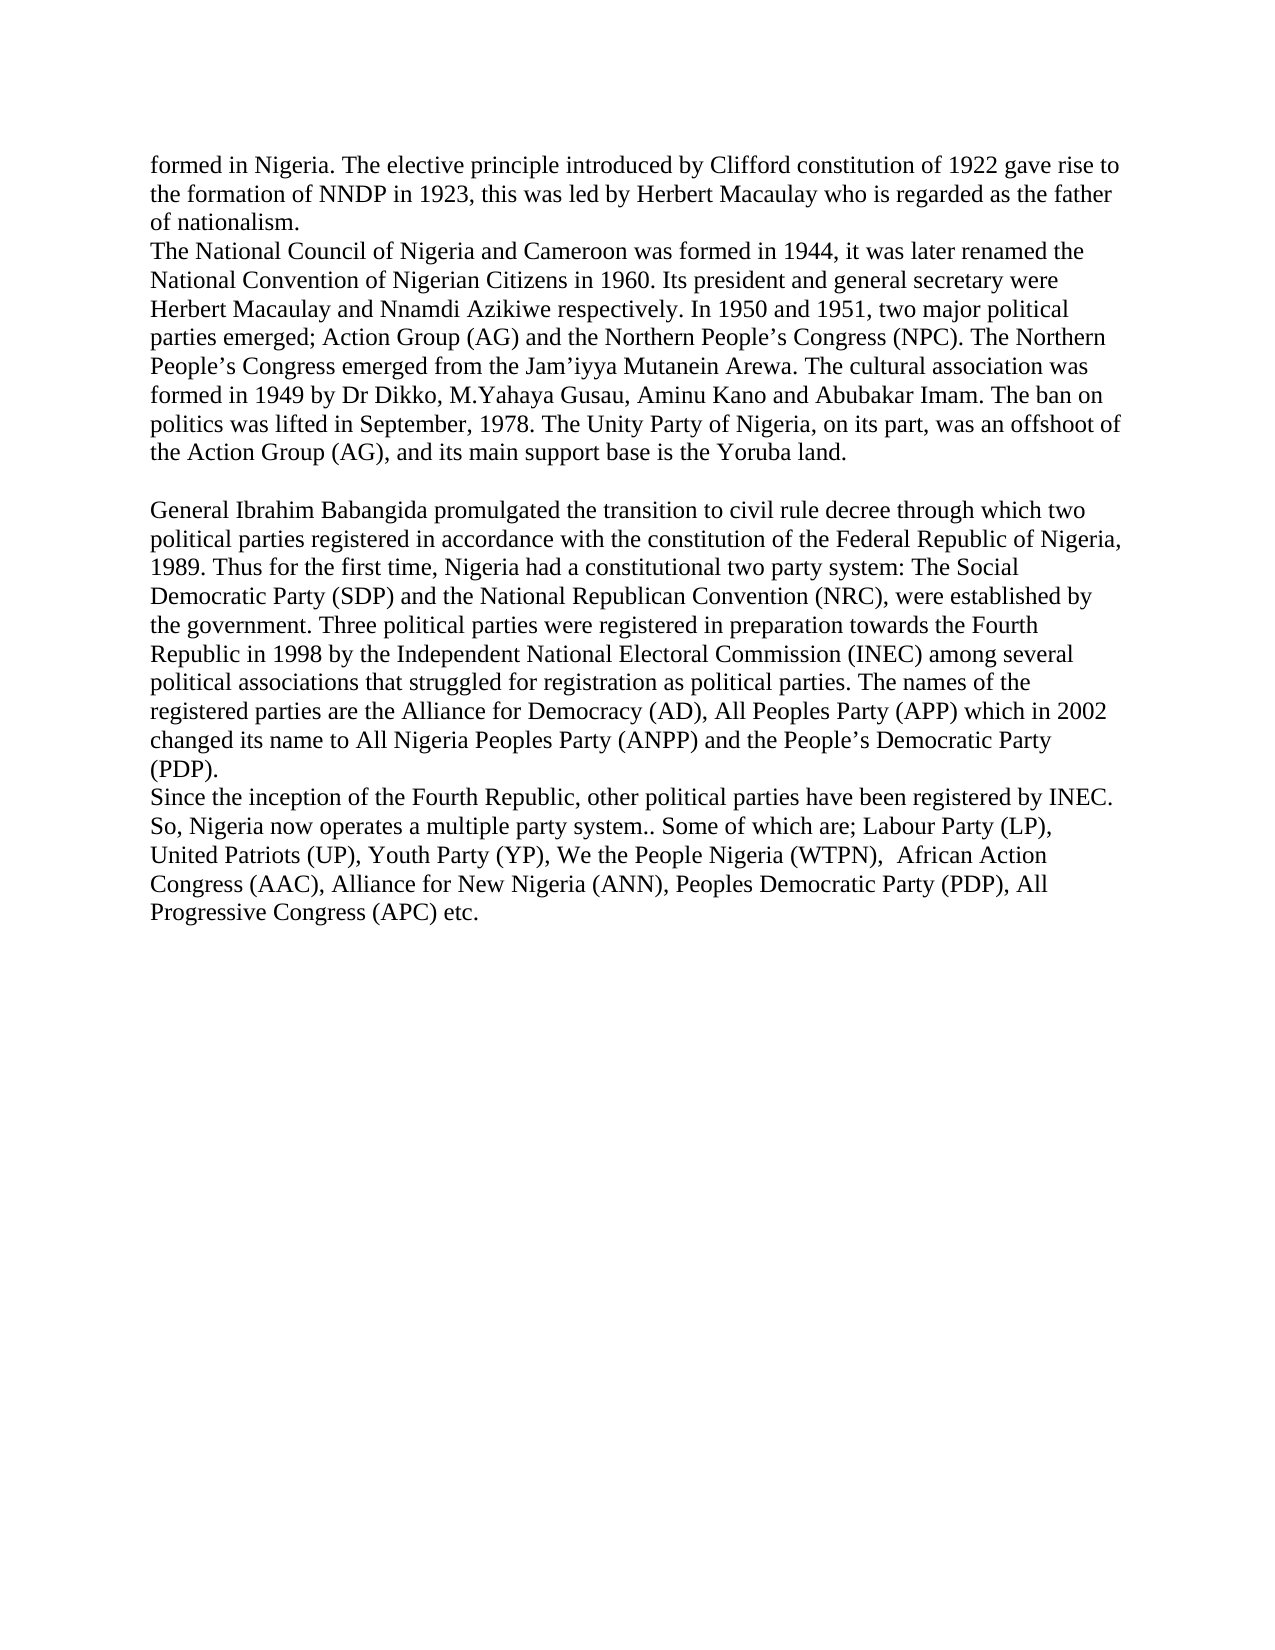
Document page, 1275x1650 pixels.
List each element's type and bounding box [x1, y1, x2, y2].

text [150, 150, 1125, 926]
